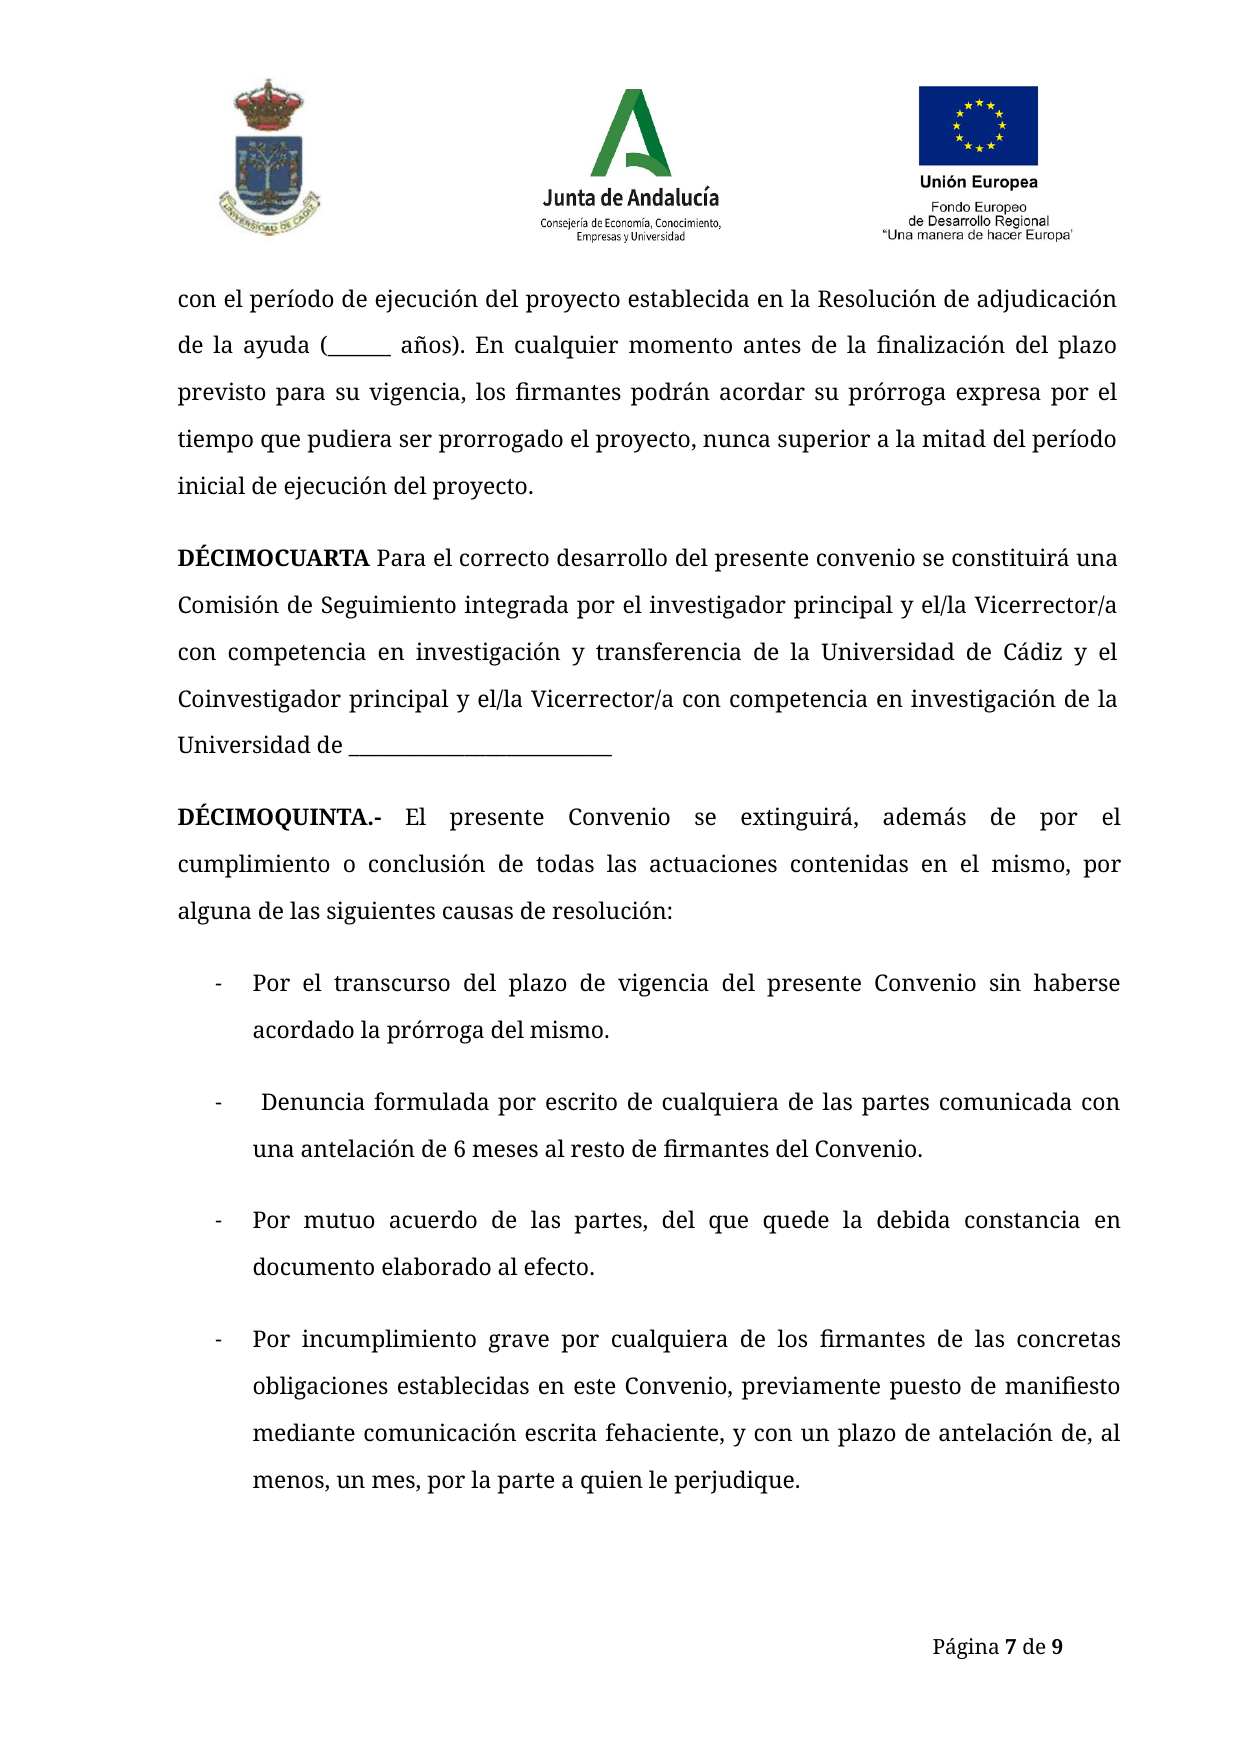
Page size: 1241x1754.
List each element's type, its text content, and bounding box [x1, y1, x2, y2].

list Por incumplimiento grave por cualquiera de los firmantes de las concretas obligaciones establecidas en este Convenio, previamente puesto de manifiesto mediante comunicación escrita fehaciente, y con un plazo de antelación de, al menos, un mes, por la parte a quien le perjudique. [215, 1323, 1122, 1495]
picture [883, 86, 1074, 242]
list Por el transcurso del plazo de vigencia del presente Convenio sin haberse acordado la prórroga del mismo. [215, 967, 1122, 1045]
picture [540, 89, 721, 243]
list Denuncia formulada por escrito de cualquiera de las partes comunicada con una antelación de 6 meses al resto de firmantes del Convenio. [215, 1086, 1122, 1164]
list Por mutuo acuerdo de las partes, del que quede la debida constancia en documento elaborado al efecto. [215, 1204, 1122, 1282]
list DÉCIMOQUINTA.- El presente Convenio se extinguirá, además de por el cumplimiento o conclusión de todas las actuaciones contenidas en el mismo, por alguna de las siguientes causas de resolución: [177, 801, 1122, 926]
picture [199, 75, 334, 249]
text DÉCIMOCUARTA Para el correcto desarrollo del presente convenio se constituirá una Comisión de Seguimiento integrada por el investigador principal y el/la Vicerrector/a con competencia en investigación y transferencia de la Universidad de Cádiz y el Coinvestigador principal y el/la Vicerrector/a con competencia en investigación de la Universidad de _________________________ [177, 542, 1119, 761]
